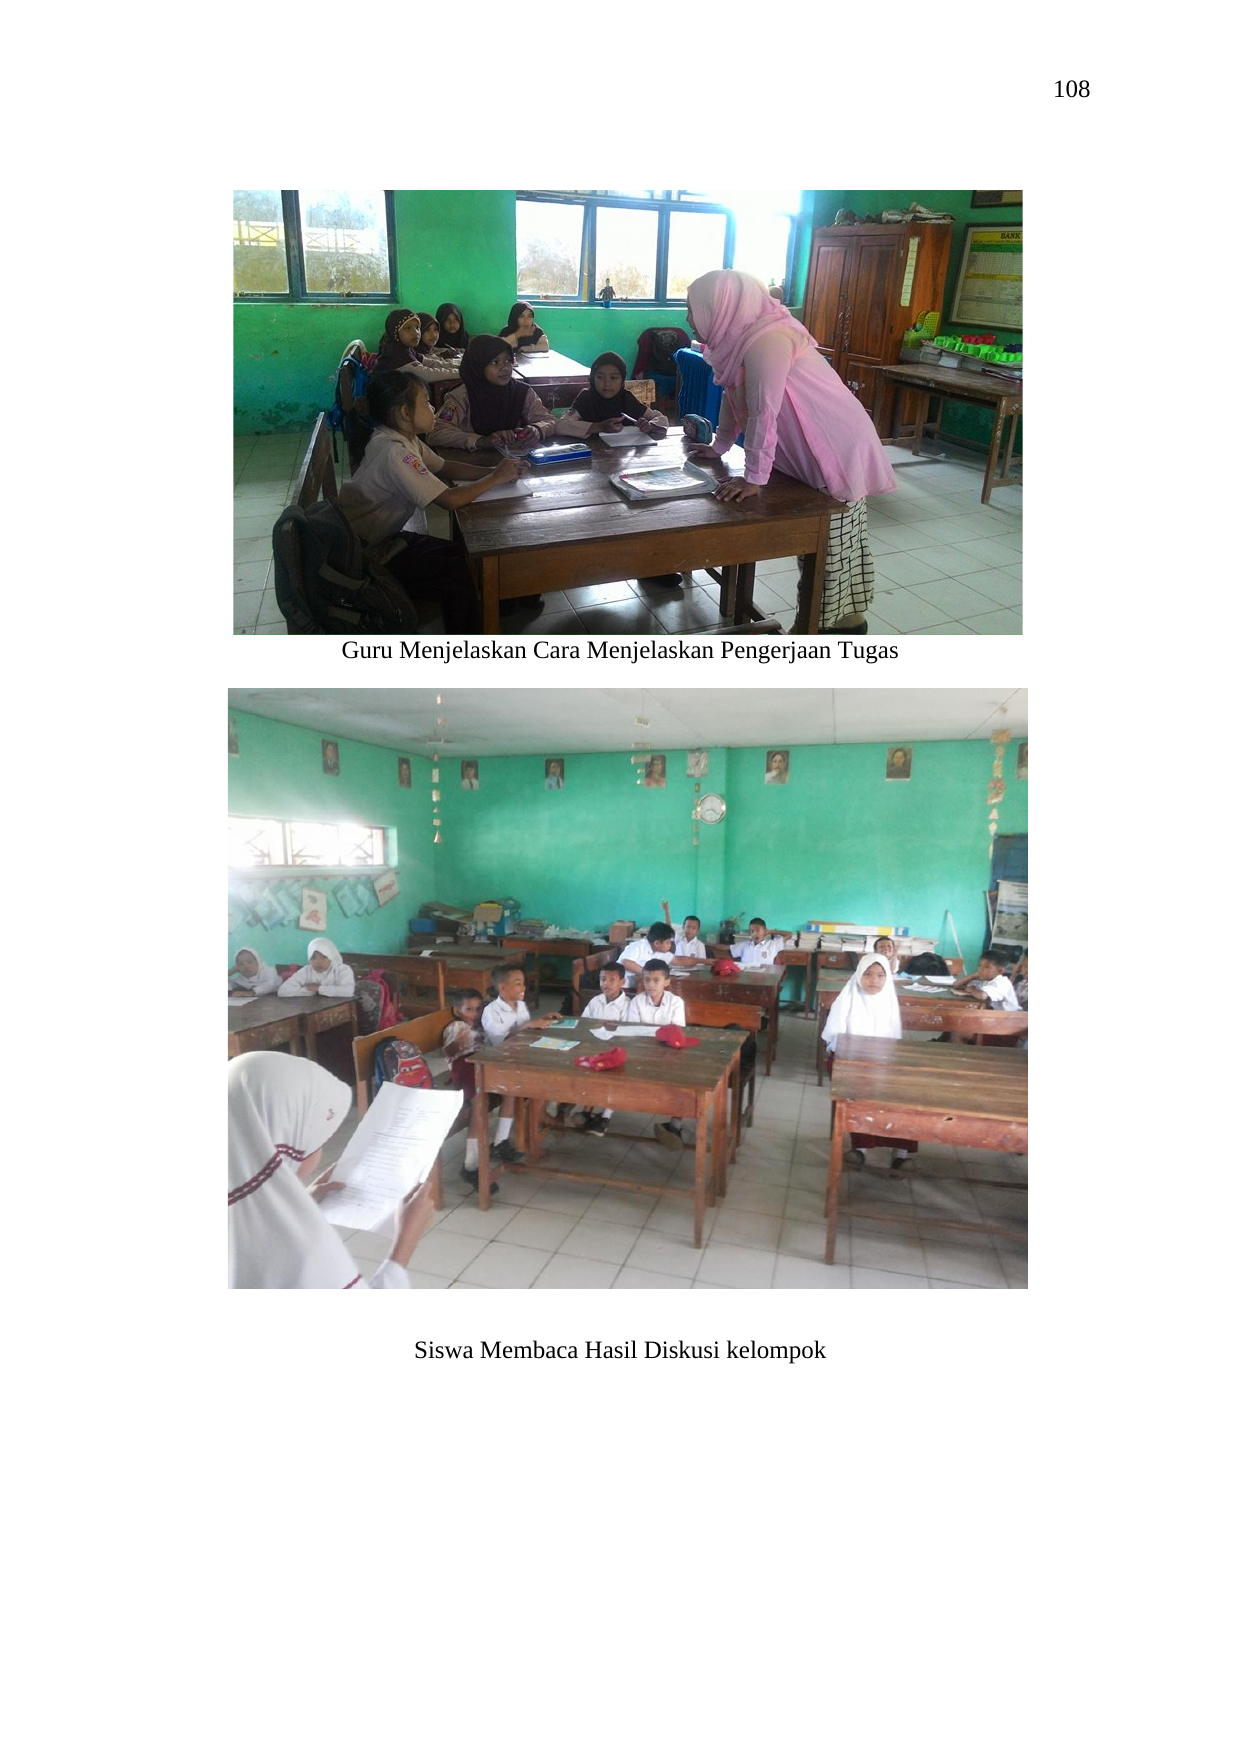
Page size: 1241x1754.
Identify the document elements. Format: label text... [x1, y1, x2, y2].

picture [227, 688, 1028, 1289]
text Siswa Membaca Hasil Diskusi kelompok [150, 1335, 1090, 1363]
text Guru Menjelaskan Cara Menjelaskan Pengerjaan Tugas [150, 635, 1090, 663]
picture [233, 190, 1023, 635]
